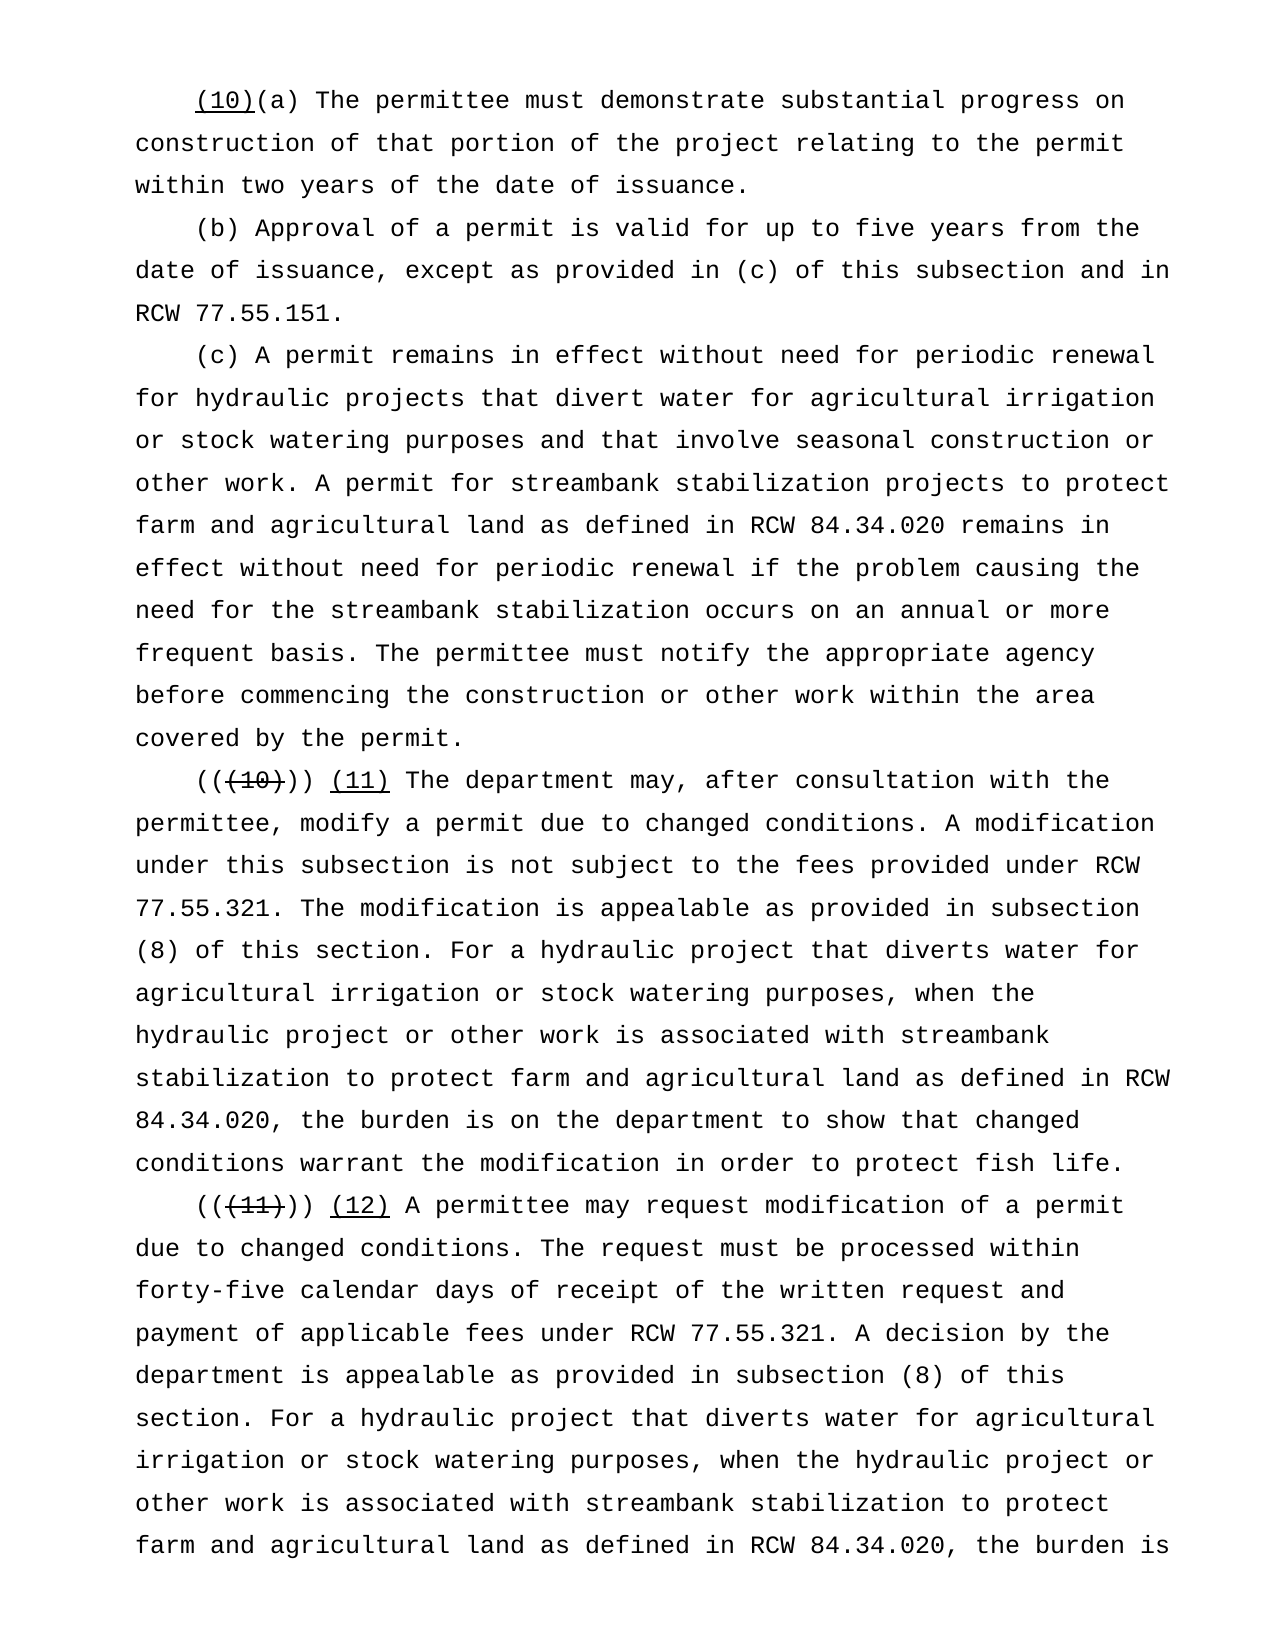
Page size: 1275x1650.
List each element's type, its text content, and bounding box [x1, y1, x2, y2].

text (c) A permit remains in effect without need for periodic renewal for hydraulic projects that divert water for agricultural irrigation or stock watering purposes and that involve seasonal construction or other work. A permit for streambank stabilization projects to protect farm and agricultural land as defined in RCW 84.34.020 remains in effect without need for periodic renewal if the problem causing the need for the streambank stabilization occurs on an annual or more frequent basis. The permittee must notify the appropriate agency before commencing the construction or other work within the area covered by the permit. [135, 330, 1170, 755]
text (10)(a) The permittee must demonstrate substantial progress on construction of that portion of the project relating to the permit within two years of the date of issuance. [135, 75, 1170, 202]
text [135, 1180, 1170, 1562]
text (b) Approval of a permit is valid for up to five years from the date of issuance, except as provided in (c) of this subsection and in RCW 77.55.151. [135, 202, 1170, 330]
text (((10))) (11) The department may, after consultation with the permittee, modify a permit due to changed conditions. A modification under this subsection is not subject to the fees provided under RCW 77.55.321. The modification is appealable as provided in subsection (8) of this section. For a hydraulic project that diverts water for agricultural irrigation or stock watering purposes, when the hydraulic project or other work is associated with streambank stabilization to protect farm and agricultural land as defined in RCW 84.34.020, the burden is on the department to show that changed conditions warrant the modification in order to protect fish life. [135, 755, 1170, 1180]
